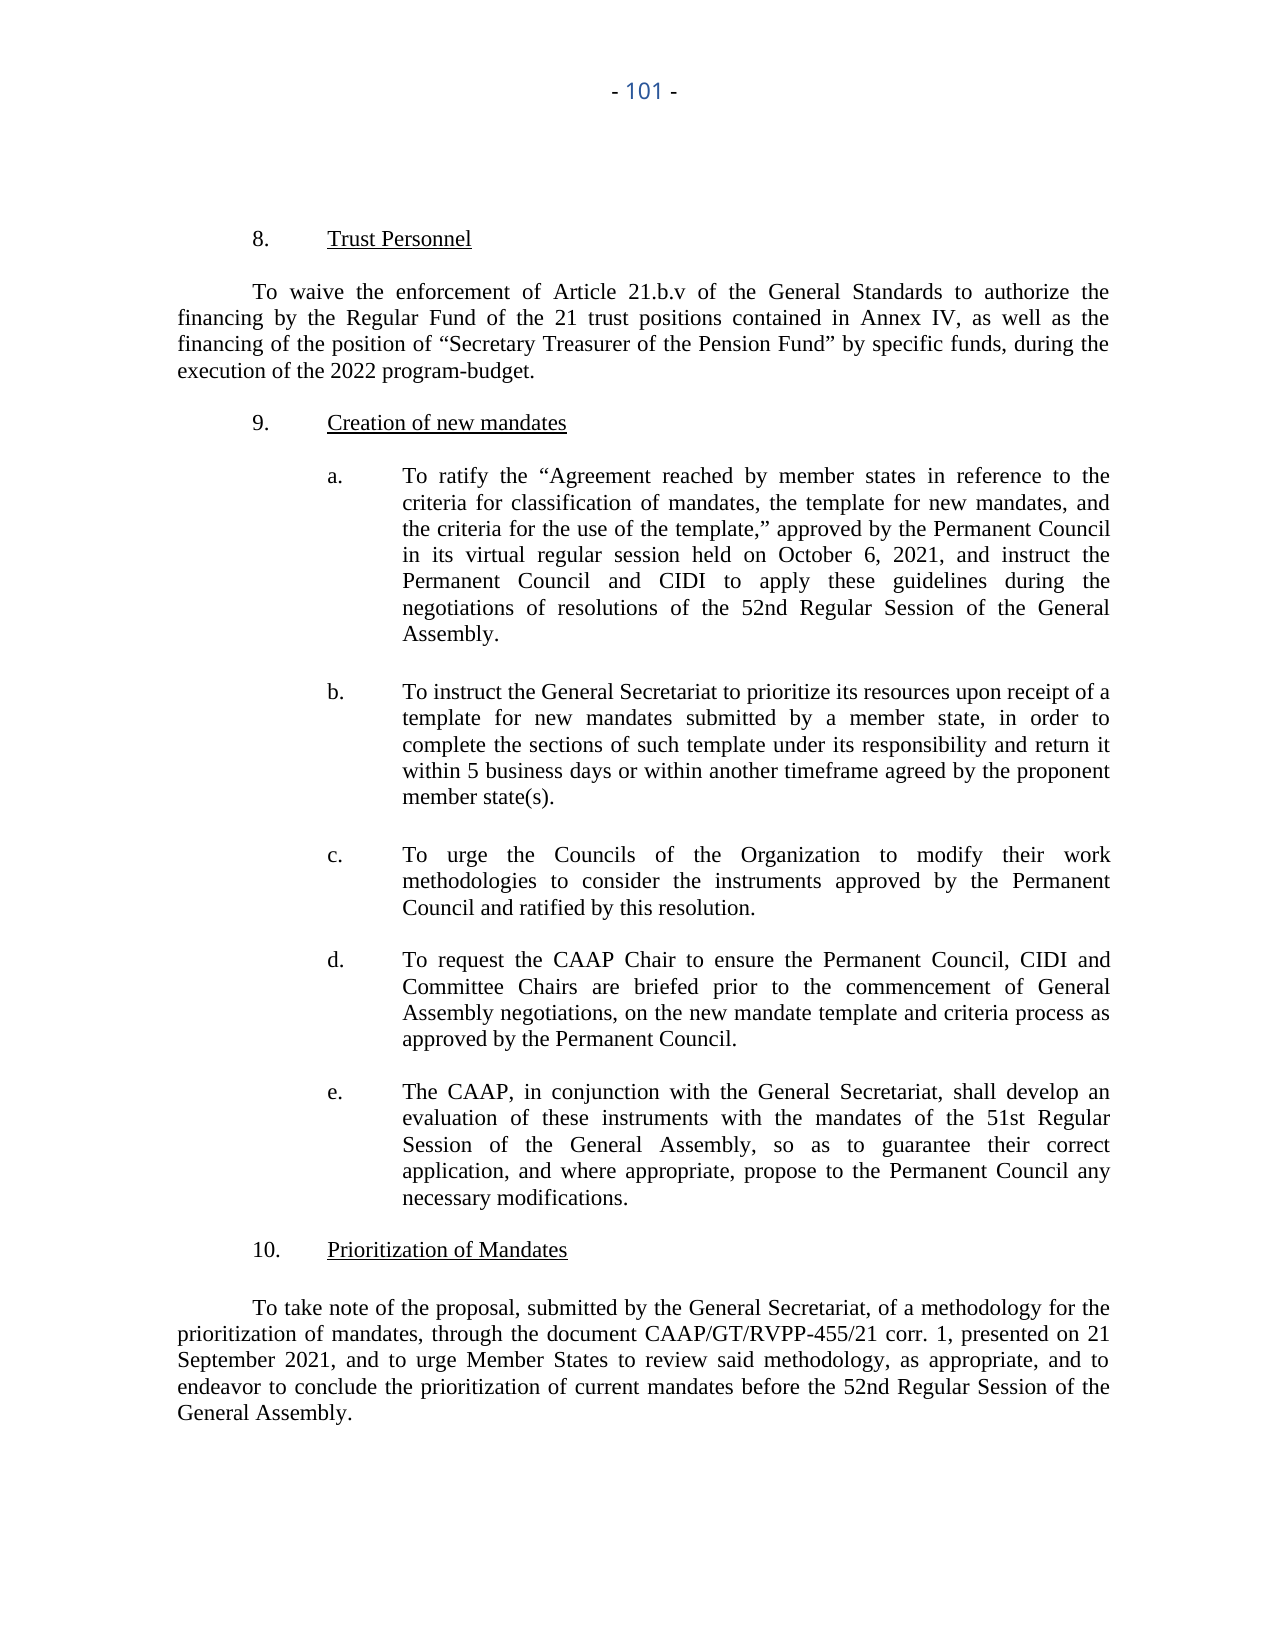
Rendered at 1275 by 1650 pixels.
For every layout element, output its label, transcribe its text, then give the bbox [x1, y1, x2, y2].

list Creation of new mandates [252, 409, 1111, 436]
text To take note of the proposal, submitted by the General Secretariat, of a methodology for the prioritization of mandates, through the document CAAP/GT/RVPP-455/21 corr. 1, presented on 21 September 2021, and to urge Member States to review said methodology, as appropriate, and to endeavor to conclude the prioritization of current mandates before the 52nd Regular Session of the General Assembly. [177, 1294, 1111, 1426]
text c. To urge the Councils of the Organization to modify their work methodologies to consider the instruments approved by the Permanent Council and ratified by this resolution. [327, 841, 1111, 920]
text To waive the enforcement of Article 21.b.v of the General Standards to authorize the financing by the Regular Fund of the 21 trust positions contained in Annex IV, as well as the financing of the position of “Secretary Treasurer of the Pension Fund” by specific funds, during the execution of the 2022 program-budget. [177, 278, 1111, 383]
text a. To ratify the “Agreement reached by member states in reference to the criteria for classification of mandates, the template for new mandates, and the criteria for the use of the template,” approved by the Permanent Council in its virtual regular session held on October 6, 2021, and instruct the Permanent Council and CIDI to apply these guidelines during the negotiations of resolutions of the 52nd Regular Session of the General Assembly. [327, 462, 1111, 647]
text b. To instruct the General Secretariat to prioritize its resources upon receipt of a template for new mandates submitted by a member state, in order to complete the sections of such template under its responsibility and return it within 5 business days or within another timeframe agreed by the proponent member state(s). [327, 678, 1111, 810]
list Trust Personnel [252, 225, 1111, 251]
text 10. Prioritization of Mandates [177, 1236, 1111, 1263]
text e. The CAAP, in conjunction with the General Secretariat, shall develop an evaluation of these instruments with the mandates of the 51st Regular Session of the General Assembly, so as to guarantee their correct application, and where appropriate, propose to the Permanent Council any necessary modifications. [327, 1078, 1111, 1210]
text d. To request the CAAP Chair to ensure the Permanent Council, CIDI and Committee Chairs are briefed prior to the commencement of General Assembly negotiations, on the new mandate template and criteria process as approved by the Permanent Council. [327, 946, 1111, 1052]
